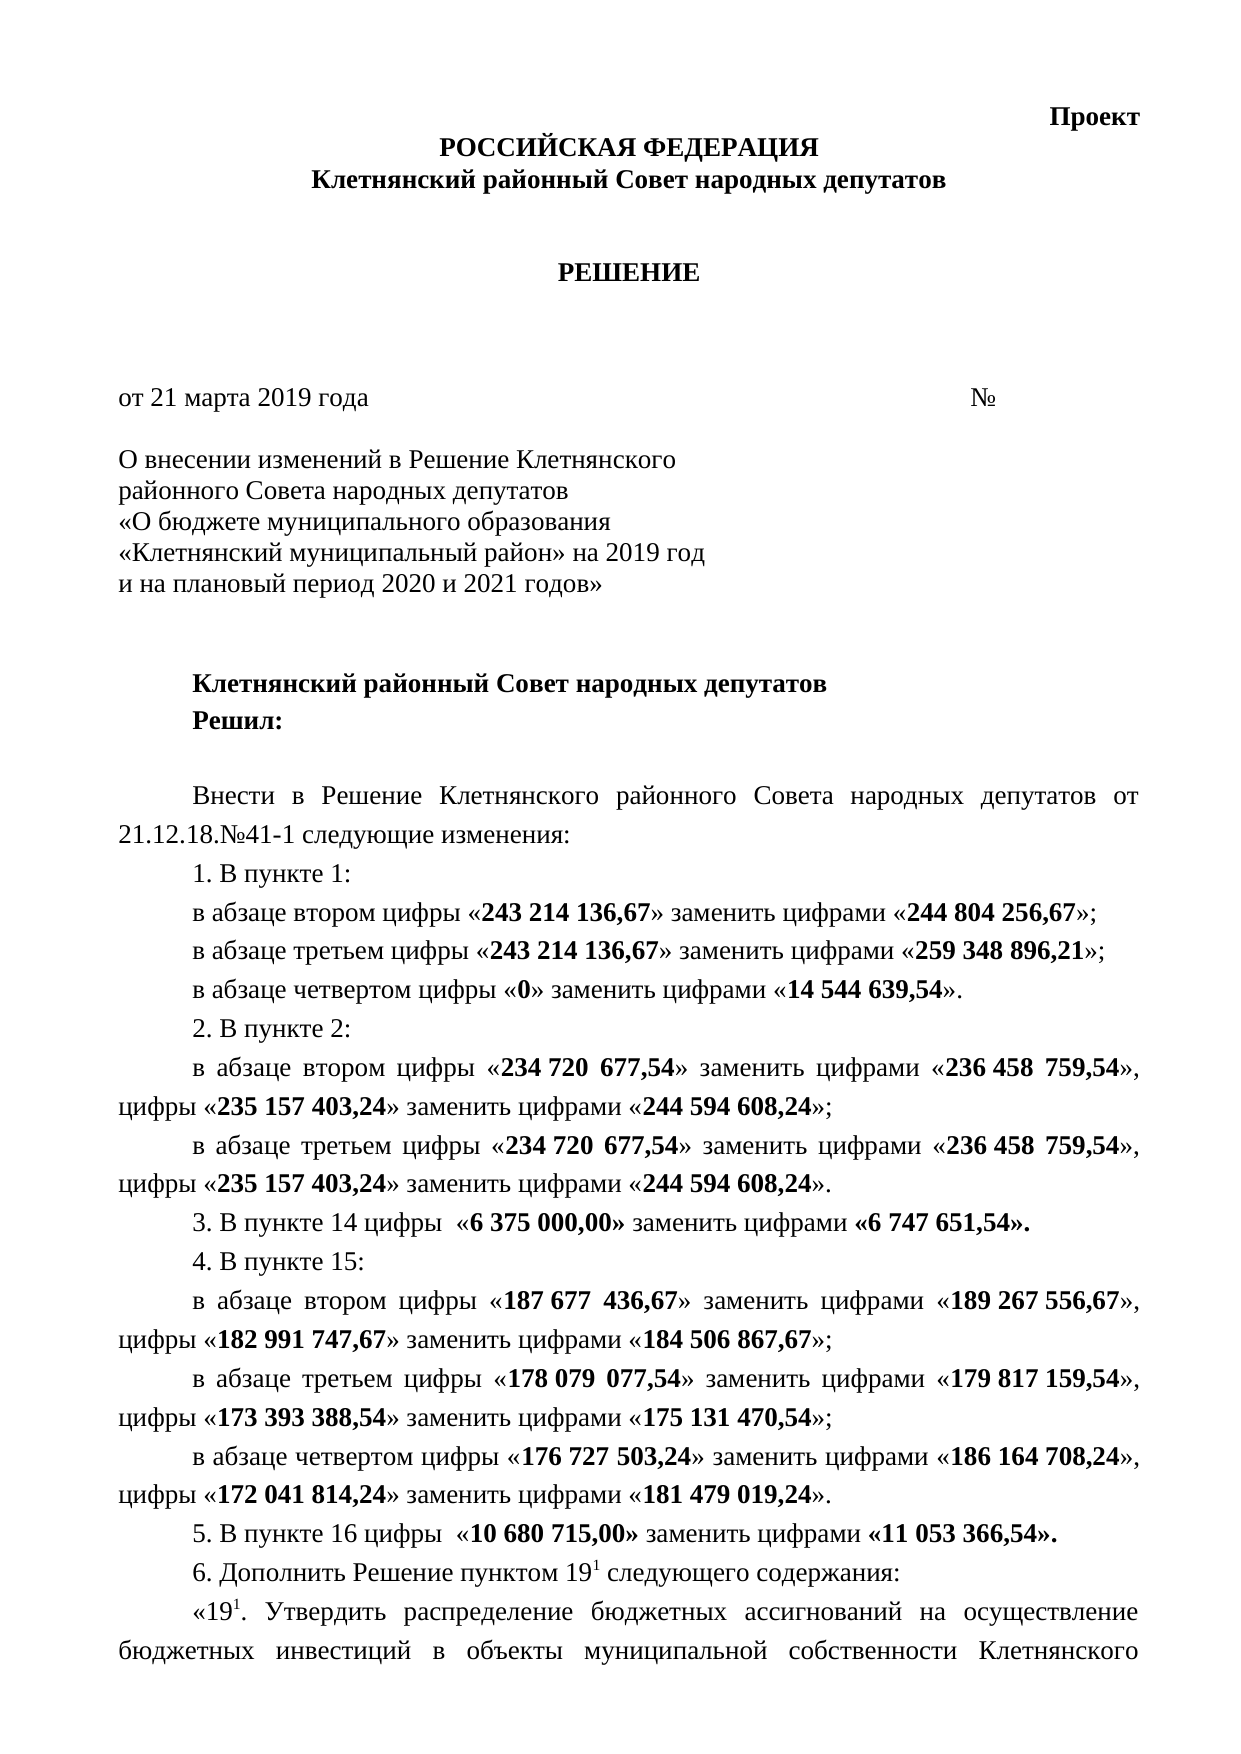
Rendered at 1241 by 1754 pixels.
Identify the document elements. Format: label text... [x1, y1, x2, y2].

text в абзаце третьем цифры «243 214 136,67» заменить цифрами «259 348 896,21»; [118, 934, 1140, 966]
text в абзаце втором цифры «187 677 436,67» заменить цифрами «189 267 556,67», цифры «182 991 747,67» заменить цифрами «184 506 867,67»; [118, 1284, 1140, 1354]
text О внесении изменений в Решение Клетнянского [118, 443, 1140, 474]
text Проект [118, 100, 1140, 132]
text РЕШЕНИЕ [118, 256, 1140, 287]
text Клетнянский районный Совет народных депутатов [118, 163, 1140, 194]
text районного Совета народных депутатов [118, 474, 1140, 505]
text 1. В пункте 1: [118, 857, 1140, 888]
text в абзаце втором цифры «234 720 677,54» заменить цифрами «236 458 759,54», цифры «235 157 403,24» заменить цифрами «244 594 608,24»; [118, 1051, 1140, 1121]
text 5. В пункте 16 цифры «10 680 715,00» заменить цифрами «11 053 366,54». [118, 1517, 1140, 1548]
text в абзаце третьем цифры «234 720 677,54» заменить цифрами «236 458 759,54», цифры «235 157 403,24» заменить цифрами «244 594 608,24». [118, 1129, 1140, 1199]
text 6. Дополнить Решение пунктом 191 следующего содержания: [118, 1556, 1140, 1587]
text Внести в Решение Клетнянского районного Совета народных депутатов от 21.12.18.№41-1 следующие изменения: [118, 779, 1140, 849]
text в абзаце втором цифры «243 214 136,67» заменить цифрами «244 804 256,67»; [118, 896, 1140, 927]
text РОССИЙСКАЯ ФЕДЕРАЦИЯ [118, 132, 1140, 163]
text «Клетнянский муниципальный район» на 2019 год [118, 536, 1140, 568]
text и на плановый период 2020 и 2021 годов» [118, 568, 1140, 599]
text 2. В пункте 2: [118, 1012, 1140, 1043]
text от 21 марта 2019 года № [118, 381, 1140, 412]
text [118, 1595, 1140, 1665]
text Клетнянский районный Совет народных депутатов [118, 667, 1140, 698]
text 3. В пункте 14 цифры «6 375 000,00» заменить цифрами «6 747 651,54». [118, 1206, 1140, 1238]
text Решил: [118, 704, 1140, 736]
text в абзаце четвертом цифры «0» заменить цифрами «14 544 639,54». [118, 973, 1140, 1004]
text «О бюджете муниципального образования [118, 505, 1140, 536]
text 4. В пункте 15: [118, 1245, 1140, 1276]
text в абзаце четвертом цифры «176 727 503,24» заменить цифрами «186 164 708,24», цифры «172 041 814,24» заменить цифрами «181 479 019,24». [118, 1439, 1140, 1509]
text в абзаце третьем цифры «178 079 077,54» заменить цифрами «179 817 159,54», цифры «173 393 388,54» заменить цифрами «175 131 470,54»; [118, 1362, 1140, 1432]
